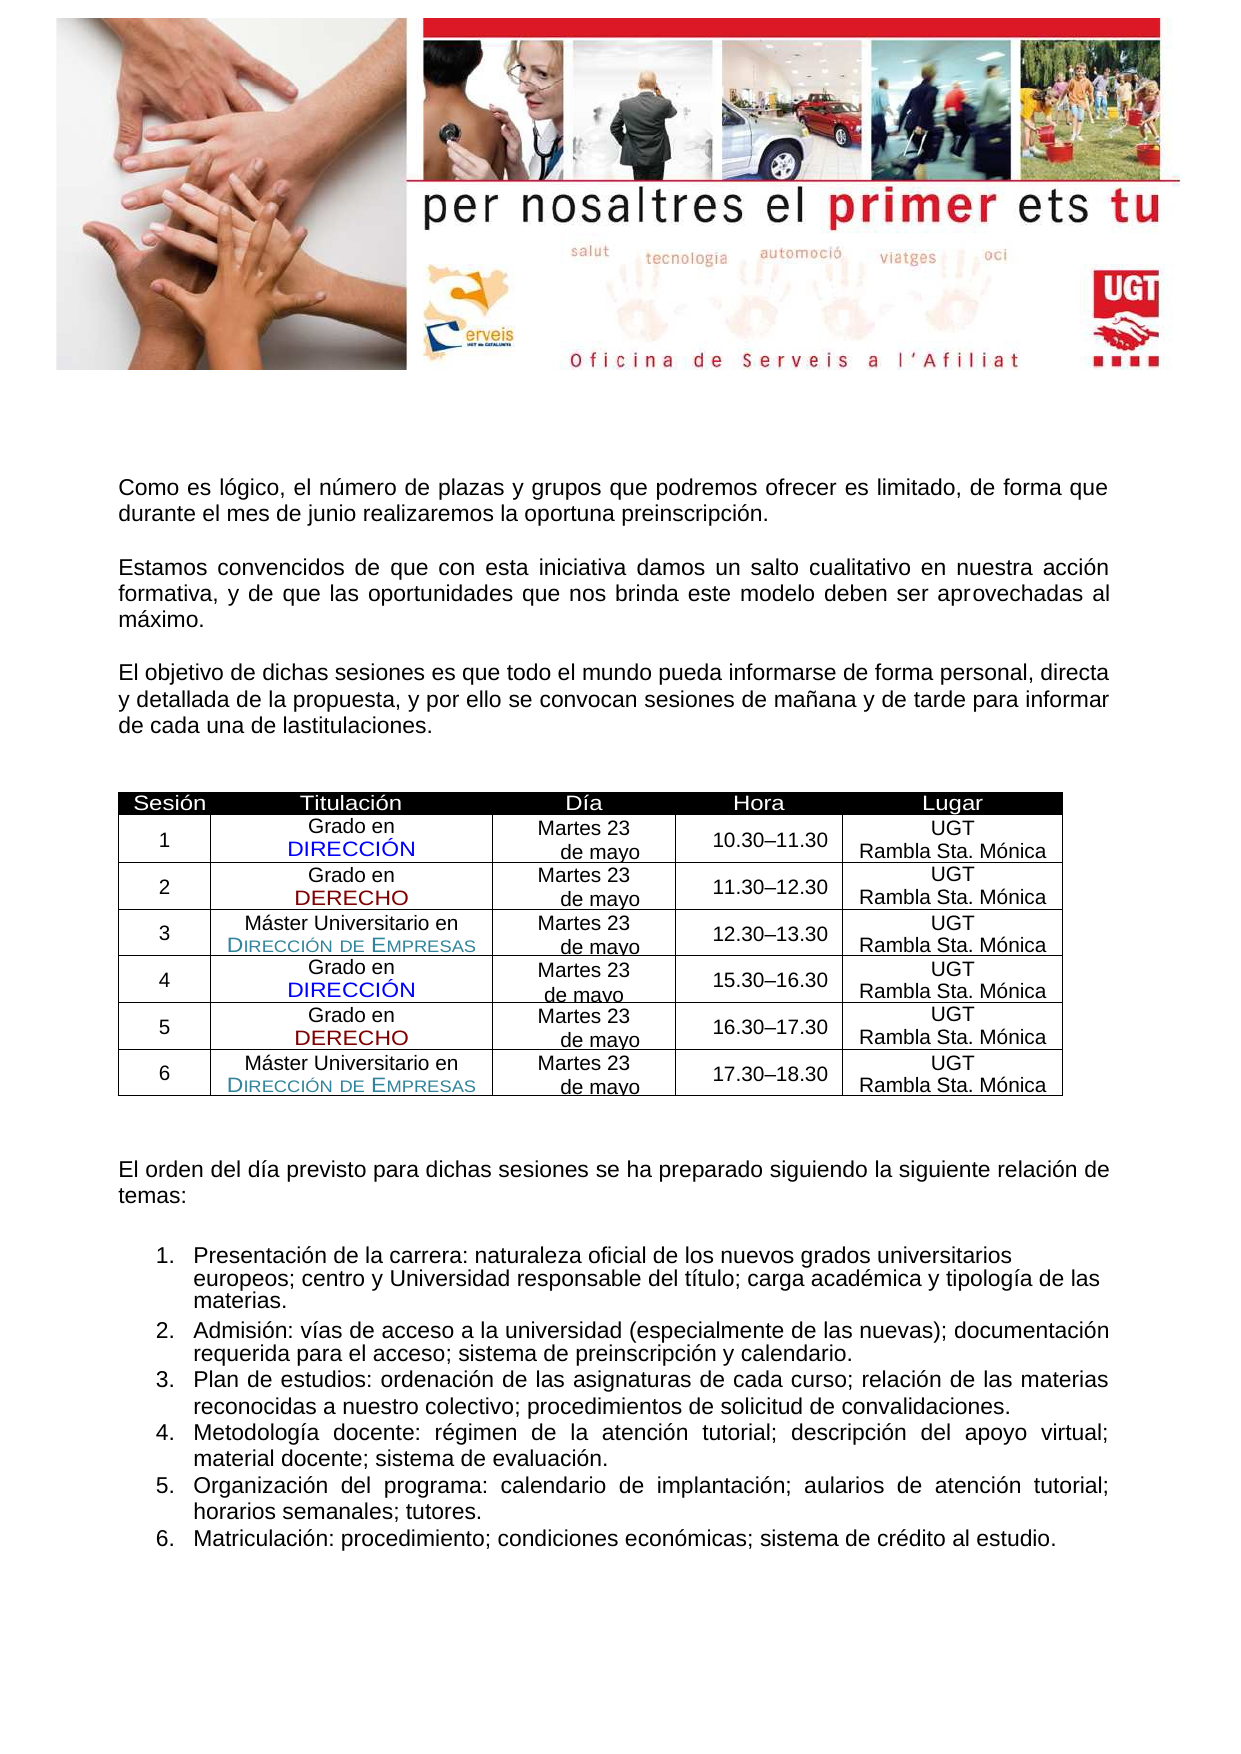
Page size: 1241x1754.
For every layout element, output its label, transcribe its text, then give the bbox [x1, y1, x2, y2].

table_cell Grado en DERECHO [211, 863, 492, 908]
text Como es lógico, el número de plazas y grupos que podremos ofrecer es limitado, de forma que durante el mes de junio realizaremos la oportuna preinscripción. [118, 474, 1110, 527]
table_cell Martes 23 de mayo [493, 815, 675, 862]
table_cell 12.30–13.30 [676, 910, 842, 955]
table_cell Máster Universitario en Dirección de Empresas [211, 1050, 492, 1095]
list Admisión: vías de acceso a la universidad (especialmente de las nuevas); documentación requerida para el acceso; sistema de preinscripción y calendario. [156, 1321, 1110, 1366]
text El objetivo de dichas sesiones es que todo el mundo pueda informarse de forma personal, directa y detallada de la propuesta, y por ello se convocan sesiones de mañana y de tarde para informar de cada una de lastitulaciones. [118, 659, 1110, 738]
table_cell 3 [119, 910, 210, 955]
table_cell 1 [119, 815, 210, 862]
table_cell 5 [119, 1003, 210, 1048]
list Metodología docente: régimen de la atención tutorial; descripción del apoyo virtual; material docente; sistema de evaluación. [156, 1419, 1110, 1472]
table_cell UGT Rambla Sta. Mónica [843, 1003, 1062, 1048]
list Presentación de la carrera: naturaleza oficial de los nuevos grados universitarios europeos; centro y Universidad responsable del título; carga académica y tipología de las materias. [156, 1245, 1110, 1313]
table_header Lugar [843, 792, 1063, 815]
text El orden del día previsto para dichas sesiones se ha preparado siguiendo la siguiente relación de temas: [118, 1156, 1110, 1208]
table_cell UGT Rambla Sta. Mónica [843, 863, 1062, 908]
table_header Sesión [118, 792, 210, 815]
table_header Hora [675, 792, 843, 815]
table_cell 16.30–17.30 [676, 1003, 842, 1048]
table_cell 17.30–18.30 [676, 1050, 842, 1095]
table_cell Martes 23 de mayo [493, 910, 675, 955]
table_cell UGT Rambla Sta. Mónica [843, 1050, 1062, 1095]
table_header Día [493, 792, 675, 815]
table_cell Martes 23 de mayo [493, 956, 675, 1002]
list Matriculación: procedimiento; condiciones económicas; sistema de crédito al estudio. [156, 1524, 1110, 1551]
table_header Titulación [210, 792, 493, 815]
table_cell Grado en DERECHO [211, 1003, 492, 1048]
table_cell UGT Rambla Sta. Mónica [843, 910, 1062, 955]
table_cell Martes 23 de mayo [493, 1050, 675, 1095]
table_cell Martes 23 de mayo [493, 863, 675, 908]
table_cell Grado en DIRECCIÓN DEEMPRESAS [211, 956, 492, 1002]
table_cell 15.30–16.30 [676, 956, 842, 1002]
table_cell 4 [119, 956, 210, 1002]
table_cell 6 [119, 1050, 210, 1095]
list Organización del programa: calendario de implantación; aularios de atención tutorial; horarios semanales; tutores. [156, 1472, 1110, 1524]
table_cell 11.30–12.30 [676, 863, 842, 908]
picture [56, 18, 1181, 370]
list Plan de estudios: ordenación de las asignaturas de cada curso; relación de las materias reconocidas a nuestro colectivo; procedimientos de solicitud de convalidaciones. [156, 1366, 1110, 1419]
table_cell Máster Universitario en Dirección de Empresas [211, 910, 492, 955]
text Estamos convencidos de que con esta iniciativa damos un salto cualitativo en nuestra acción formativa, y de que las oportunidades que nos brinda este modelo deben ser aprovechadas al máximo. [118, 553, 1110, 632]
table_cell Martes 23 de mayo [493, 1003, 675, 1048]
table_cell 10.30–11.30 [676, 815, 842, 862]
table_cell Grado en DIRECCIÓN DEEMPRESAS [211, 815, 492, 862]
table_cell 2 [119, 863, 210, 908]
table_cell UGT Rambla Sta. Mónica [843, 815, 1062, 862]
table_cell UGT Rambla Sta. Mónica [843, 956, 1062, 1002]
